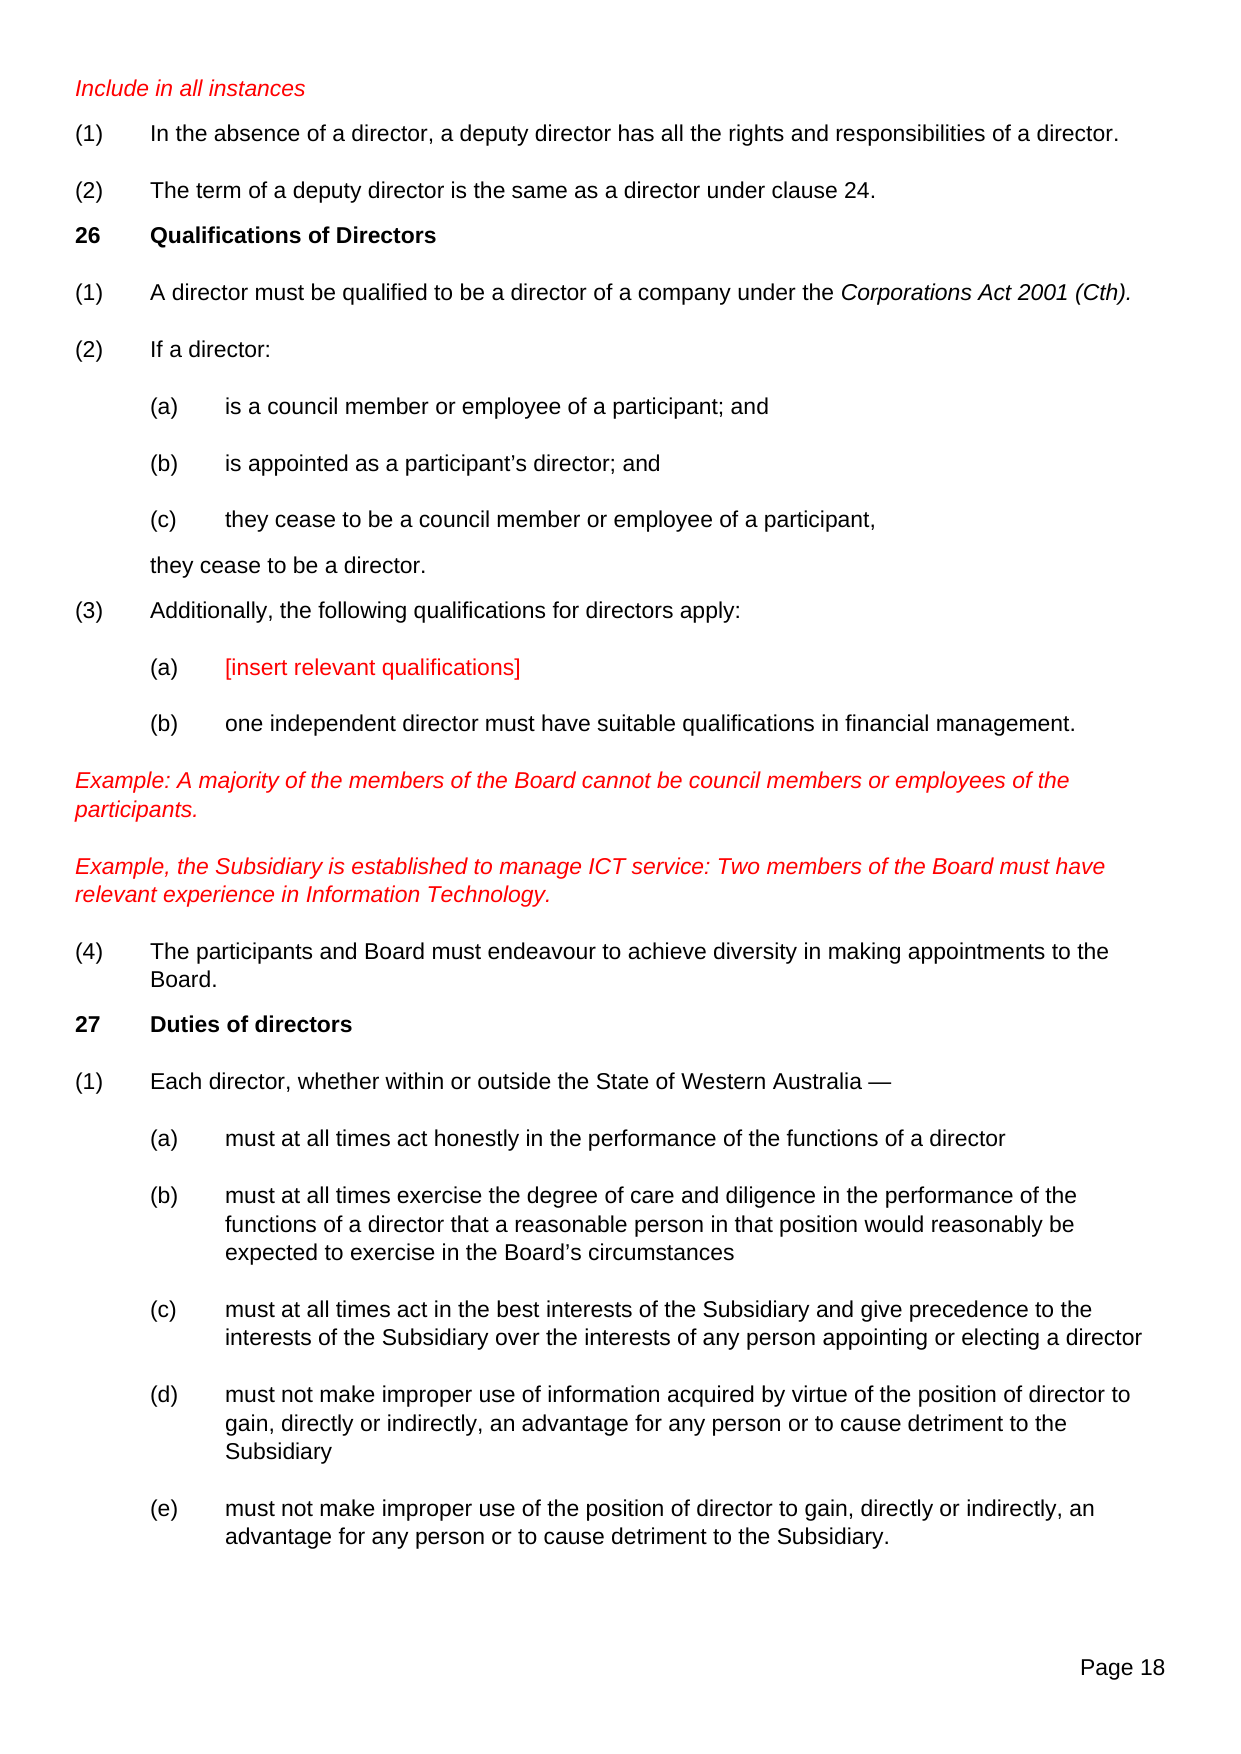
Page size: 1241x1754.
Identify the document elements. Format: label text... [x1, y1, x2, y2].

list one independent director must have suitable qualifications in financial management. [150, 710, 1165, 737]
list The term of a deputy director is the same as a director under clause 24. [75, 177, 1165, 203]
list If a director: [75, 336, 1165, 362]
list must not make improper use of information acquired by virtue of the position of director to gain, directly or indirectly, an advantage for any person or to cause detriment to the Subsidiary [150, 1381, 1165, 1464]
list [insert relevant qualifications] [150, 653, 1165, 680]
text they cease to be a director. [150, 552, 1165, 578]
subtitle Qualifications of Directors [75, 222, 1165, 248]
list Example: A majority of the members of the Board cannot be council members or employees of the participants. [75, 767, 1165, 822]
text Include in all instances [75, 75, 1165, 101]
list must at all times act in the best interests of the Subsidiary and give precedence to the interests of the Subsidiary over the interests of any person appointing or electing a director [150, 1296, 1165, 1351]
list they cease to be a council member or employee of a participant, [150, 506, 1165, 533]
list must not make improper use of the position of director to gain, directly or indirectly, an advantage for any person or to cause detriment to the Subsidiary. [150, 1495, 1165, 1550]
list Additionally, the following qualifications for directors apply: [75, 597, 1165, 623]
list The participants and Board must endeavour to achieve diversity in making appointments to the Board. [75, 938, 1165, 993]
list must at all times act honestly in the performance of the functions of a director [150, 1125, 1165, 1152]
list Each director, whether within or outside the State of Western Australia — [75, 1068, 1165, 1095]
list A director must be qualified to be a director of a company under the Corporations Act 2001 (Cth). [75, 279, 1165, 305]
list is a council member or employee of a participant; and [150, 393, 1165, 419]
subtitle Duties of directors [75, 1011, 1165, 1066]
list Example, the Subsidiary is established to manage ICT service: Two members of the Board must have relevant experience in Information Technology. [75, 853, 1165, 907]
list must at all times exercise the degree of care and diligence in the performance of the functions of a director that a reasonable person in that position would reasonably be expected to exercise in the Board’s circumstances [150, 1182, 1165, 1265]
list is appointed as a participant’s director; and [150, 449, 1165, 476]
list In the absence of a director, a deputy director has all the rights and responsibilities of a director. [75, 120, 1165, 146]
